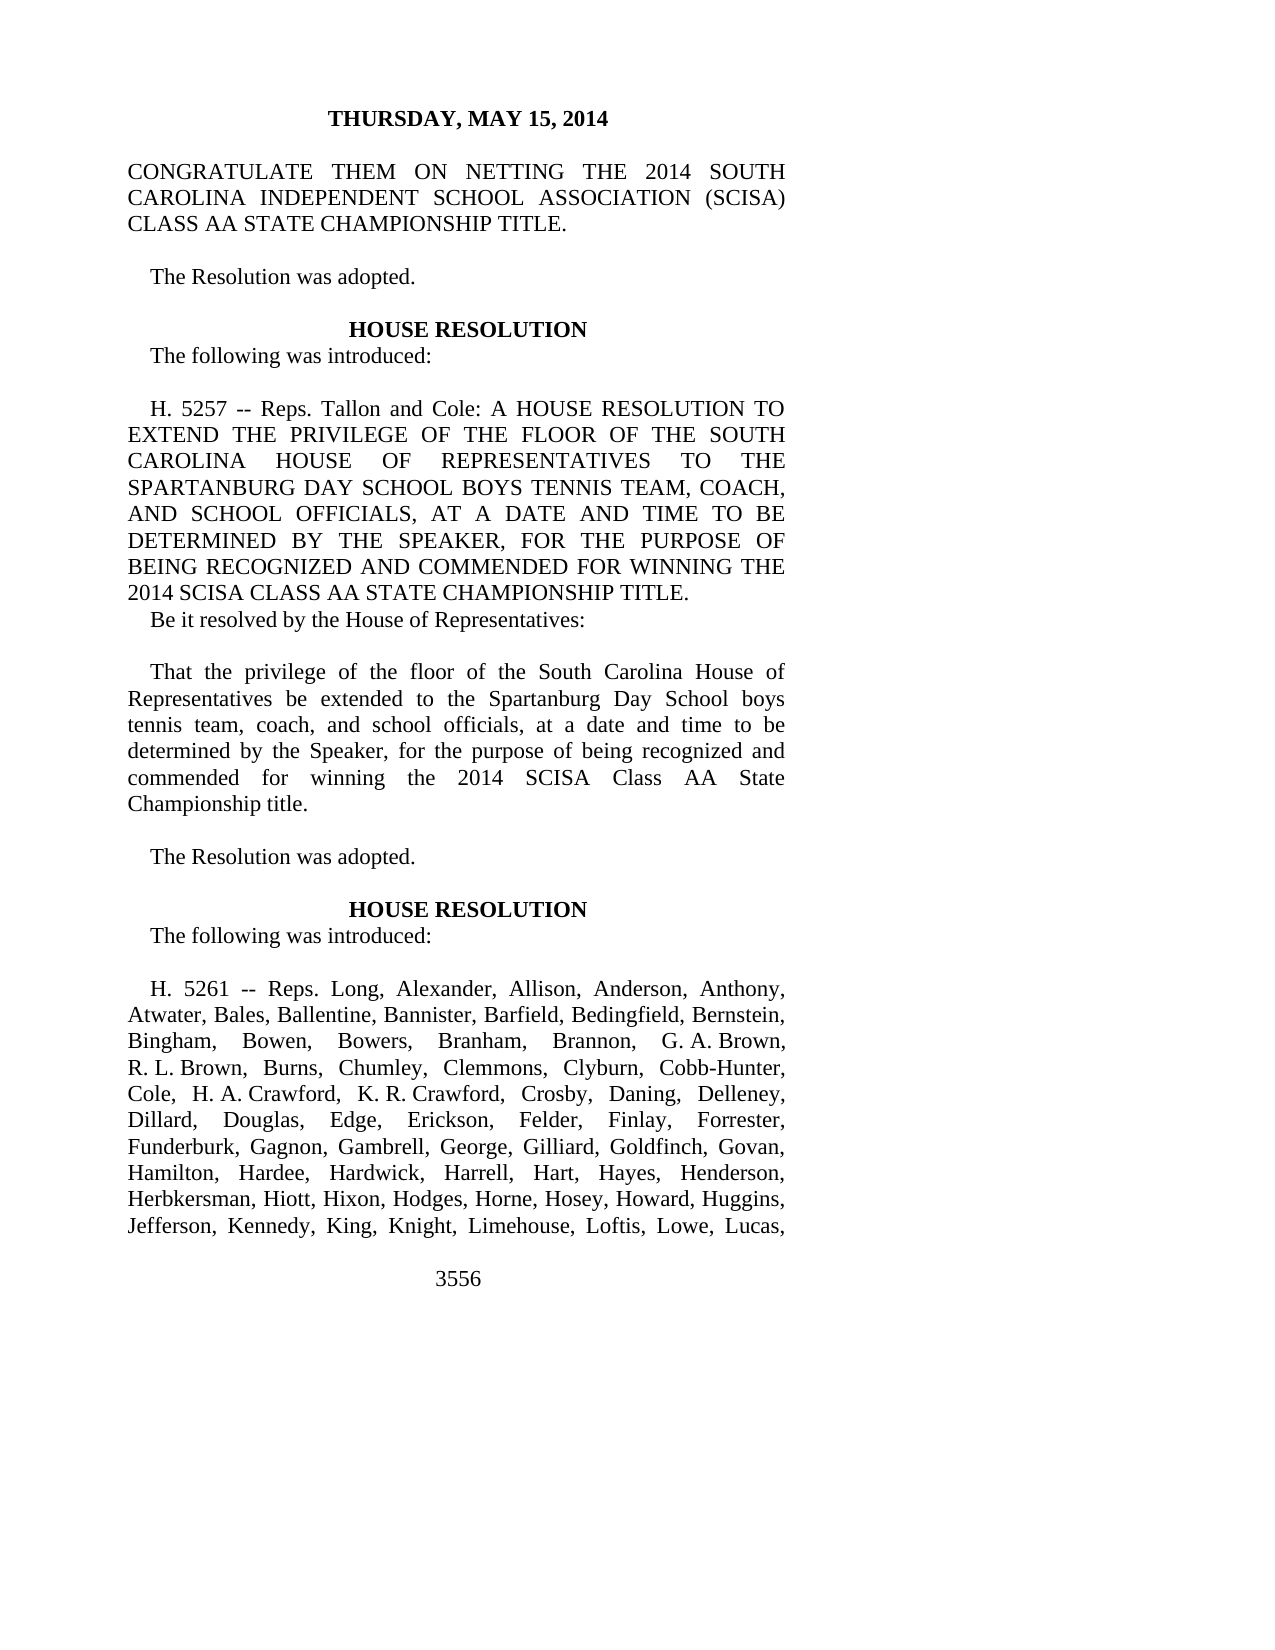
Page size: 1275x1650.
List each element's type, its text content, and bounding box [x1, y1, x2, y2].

text Be it resolved by the House of Representatives: [127, 606, 786, 632]
text The Resolution was adopted. [127, 263, 786, 289]
text The following was introduced: [127, 922, 786, 948]
text HOUSE RESOLUTION [127, 316, 786, 342]
text The Resolution was adopted. [127, 843, 786, 869]
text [127, 975, 786, 1238]
text HOUSE RESOLUTION [127, 896, 786, 922]
text H. 5257 -- Reps. Tallon and Cole: A HOUSE RESOLUTION TO EXTEND THE PRIVILEGE OF THE FLOOR OF THE SOUTH CAROLINA HOUSE OF REPRESENTATIVES TO THE SPARTANBURG DAY SCHOOL BOYS TENNIS TEAM, COACH, AND SCHOOL OFFICIALS, AT A DATE AND TIME TO BE DETERMINED BY THE SPEAKER, FOR THE PURPOSE OF BEING RECOGNIZED AND COMMENDED FOR WINNING THE 2014 SCISA CLASS AA STATE CHAMPIONSHIP TITLE. [127, 395, 786, 606]
text That the privilege of the floor of the South Carolina House of Representatives be extended to the Spartanburg Day School boys tennis team, coach, and school officials, at a date and time to be determined by the Speaker, for the purpose of being recognized and commended for winning the 2014 SCISA Class AA State Championship title. [127, 658, 786, 817]
text The following was introduced: [127, 342, 786, 368]
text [127, 158, 786, 237]
